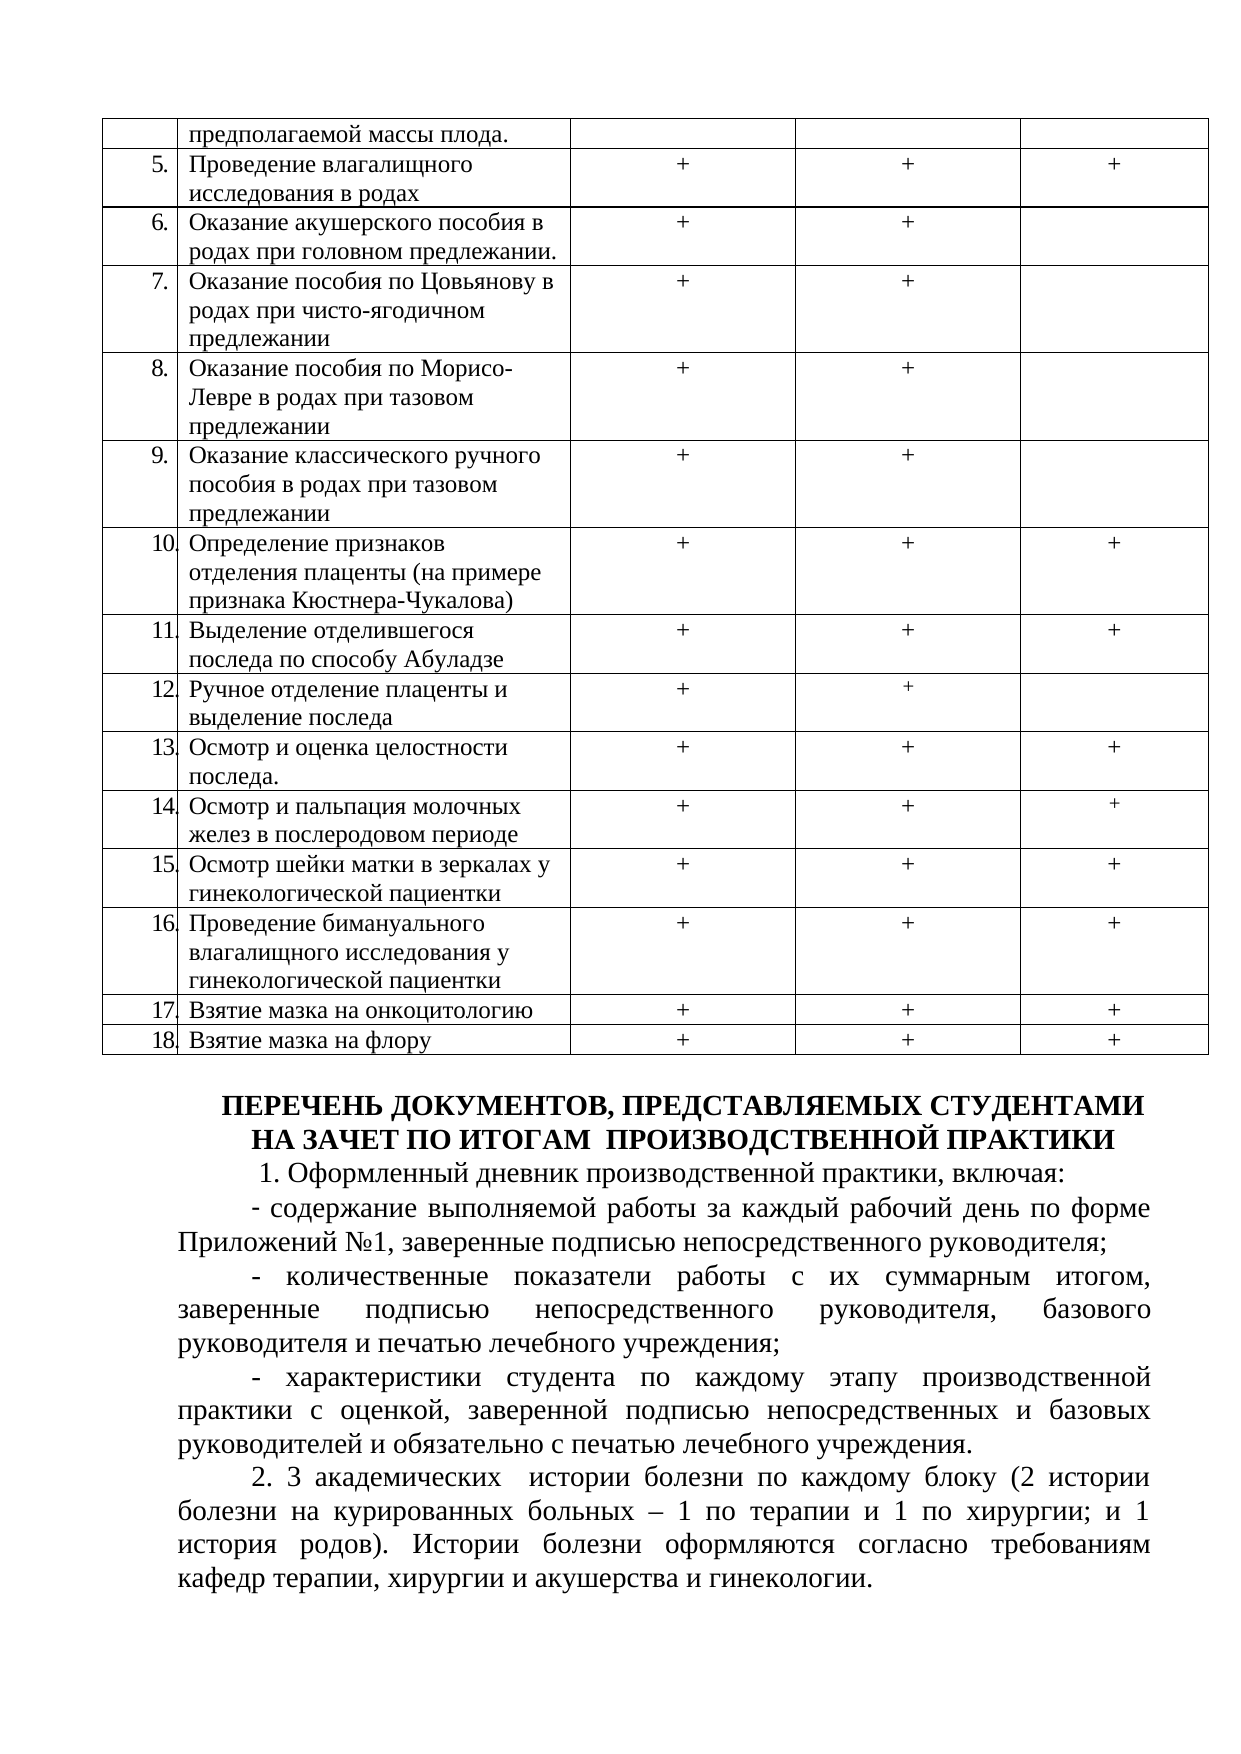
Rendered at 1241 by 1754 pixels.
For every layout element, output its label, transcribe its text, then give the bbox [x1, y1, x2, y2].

table_cell + [1021, 791, 1208, 848]
table_cell [1021, 208, 1208, 265]
table_cell [103, 119, 177, 148]
table_cell Взятие мазка на онкоцитологию [178, 995, 570, 1024]
table_cell Определение признаков отделения плаценты (на примере признака Кюстнера-Чукалова) [178, 528, 570, 614]
table_cell [1021, 353, 1208, 439]
table_cell + [796, 791, 1020, 848]
table_cell + [796, 995, 1020, 1024]
text ПЕРЕЧЕНЬ ДОКУМЕНТОВ, ПРЕДСТАВЛЯЕМЫХ СТУДЕНТАМИ НА ЗАЧЕТ ПО ИТОГАМ производственной практикИ [215, 1088, 1152, 1155]
table_cell + [796, 208, 1020, 265]
table_cell + [796, 119, 1020, 148]
table_cell + [1021, 849, 1208, 907]
table_cell [103, 1025, 177, 1054]
table_cell Выделение отделившегося последа по способу Абуладзе [178, 615, 570, 673]
text - содержание выполняемой работы за каждый рабочий день по форме Приложений №1, заверенные подписью непосредственного руководителя; [177, 1189, 1152, 1258]
table_cell Оказание пособия по Морисо-Левре в родах при тазовом предлежании [178, 353, 570, 439]
table_cell + [796, 353, 1020, 439]
table_cell + [796, 732, 1020, 790]
table_cell Оказание пособия по Цовьянову в родах при чисто-ягодичном предлежании [178, 266, 570, 352]
table_cell [103, 149, 177, 206]
table_cell [1021, 441, 1208, 527]
table_cell + [571, 1025, 795, 1054]
table_cell + [796, 266, 1020, 352]
table_cell + [1021, 995, 1208, 1024]
table_cell [103, 732, 177, 790]
table_cell Оказание классического ручного пособия в родах при тазовом предлежании [178, 441, 570, 527]
table_cell [103, 441, 177, 527]
table_cell [1021, 266, 1208, 352]
table_cell + [571, 908, 795, 994]
table_cell + [571, 208, 795, 265]
table_cell [103, 791, 177, 848]
table_cell Проведение влагалищного исследования в родах [178, 149, 570, 206]
text 1. Оформленный дневник производственной практики, включая: [177, 1155, 1152, 1189]
table_cell + [571, 266, 795, 352]
table_cell + [571, 528, 795, 614]
table_cell [103, 849, 177, 907]
table_cell + [796, 674, 1020, 731]
table_cell + [1021, 119, 1208, 148]
table_cell Взятие мазка на флору [178, 1025, 570, 1054]
table_cell + [796, 615, 1020, 673]
table_cell Осмотр и оценка целостности последа. [178, 732, 570, 790]
table_cell + [571, 849, 795, 907]
table_cell + [571, 441, 795, 527]
table_cell + [571, 995, 795, 1024]
text - количественные показатели работы с их суммарным итогом, заверенные подписью непосредственного руководителя, базового руководителя и печатью лечебного учреждения; [177, 1258, 1152, 1359]
table_cell Ручное отделение плаценты и выделение последа [178, 674, 570, 731]
table_cell + [1021, 732, 1208, 790]
table_cell + [796, 149, 1020, 206]
table_cell [103, 208, 177, 265]
table_cell + [571, 674, 795, 731]
table_cell Осмотр и пальпация молочных желез в послеродовом периоде [178, 791, 570, 848]
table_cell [178, 119, 570, 148]
table_cell [103, 674, 177, 731]
table_cell + [571, 732, 795, 790]
table_cell + [796, 1025, 1020, 1054]
text 2. 3 академических истории болезни по каждому блоку (2 истории болезни на курированных больных – 1 по терапии и 1 по хирургии; и 1 история родов). Истории болезни оформляются согласно требованиям кафедр терапии, хирургии и акушерства и гинекологии. [177, 1459, 1152, 1593]
table_cell + [796, 528, 1020, 614]
table_cell + [1021, 149, 1208, 206]
table_cell + [796, 908, 1020, 994]
table_cell + [796, 849, 1020, 907]
text - характеристики студента по каждому этапу производственной практики с оценкой, заверенной подписью непосредственных и базовых руководителей и обязательно с печатью лечебного учреждения. [177, 1359, 1152, 1459]
table_cell + [1021, 908, 1208, 994]
table_cell [103, 353, 177, 439]
table_cell [103, 266, 177, 352]
table_cell + [571, 149, 795, 206]
table_cell [103, 995, 177, 1024]
table_cell Оказание акушерского пособия в родах при головном предлежании. [178, 208, 570, 265]
table_cell [103, 908, 177, 994]
table_cell + [571, 791, 795, 848]
table_cell + [1021, 1025, 1208, 1054]
table_cell + [571, 353, 795, 439]
table_cell [1021, 674, 1208, 731]
table_cell [103, 528, 177, 614]
table_cell + [571, 615, 795, 673]
table_cell + [1021, 528, 1208, 614]
table_cell [103, 615, 177, 673]
table_cell + [1021, 615, 1208, 673]
table_cell Проведение бимануального влагалищного исследования у гинекологической пациентки [178, 908, 570, 994]
table_cell + [796, 441, 1020, 527]
table_cell Осмотр шейки матки в зеркалах у гинекологической пациентки [178, 849, 570, 907]
table_cell + [571, 119, 795, 148]
